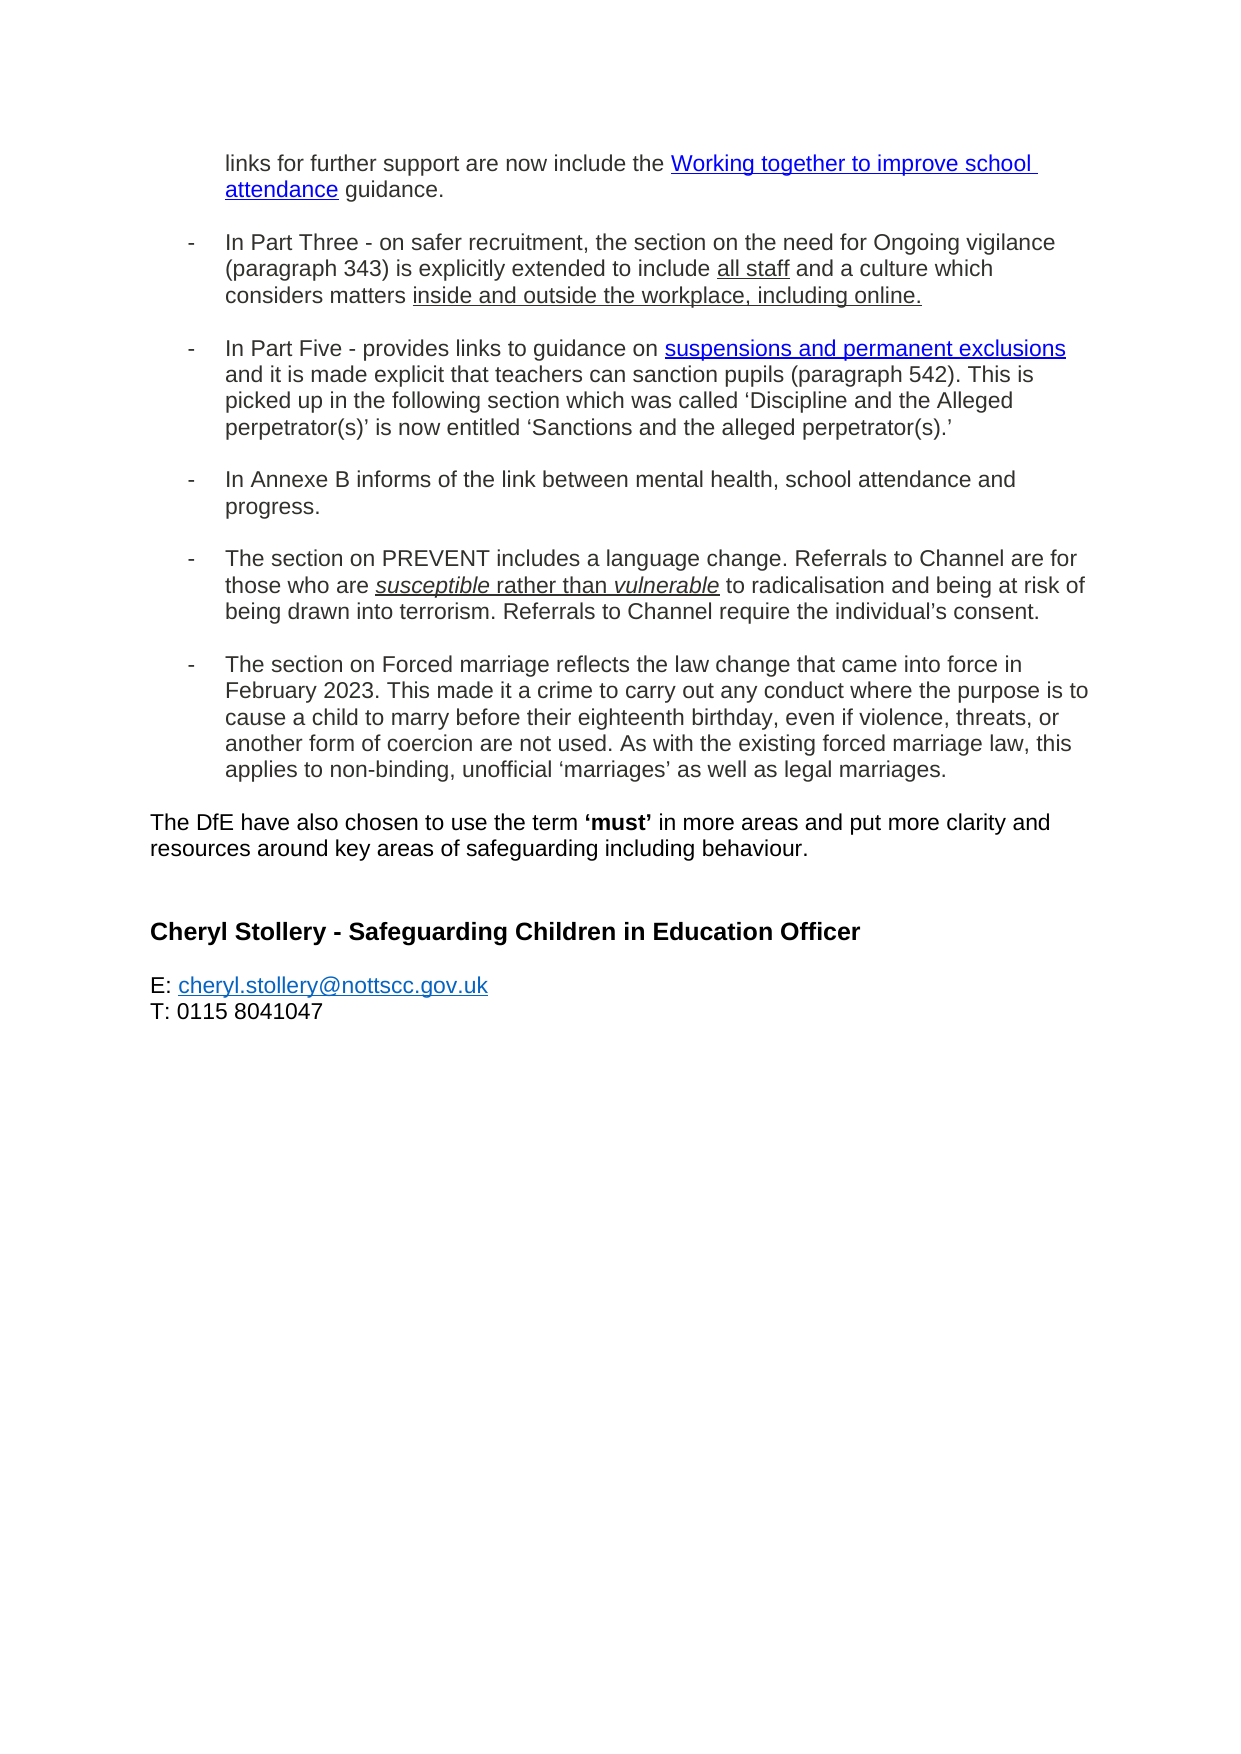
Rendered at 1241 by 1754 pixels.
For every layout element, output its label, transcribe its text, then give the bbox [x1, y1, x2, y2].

text The DfE have also chosen to use the term ‘must’ in more areas and put more clarity and resources around key areas of safeguarding including behaviour. [150, 809, 1090, 862]
text E: cheryl.stollery@nottscc.gov.uk [150, 972, 1090, 998]
list In Annexe B informs of the link between mental health, school attendance and progress. [187, 466, 1090, 519]
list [187, 150, 1090, 203]
list In Part Three - on safer recruitment, the section on the need for Ongoing vigilance (paragraph 343) is explicitly extended to include all staff and a culture which considers matters inside and outside the workplace, including online. [187, 229, 1090, 308]
list In Part Five - provides links to guidance on suspensions and permanent exclusions and it is made explicit that teachers can sanction pupils (paragraph 542). This is picked up in the following section which was called ‘Discipline and the Alleged perpetrator(s)’ is now entitled ‘Sanctions and the alleged perpetrator(s).’ [187, 334, 1090, 440]
list The section on PREVENT includes a language change. Referrals to Channel are for those who are susceptible rather than vulnerable to radicalisation and being at risk of being drawn into terrorism. Referrals to Channel require the individual’s consent. [187, 545, 1090, 624]
text Cheryl Stollery - Safeguarding Children in Education Officer [150, 917, 1090, 945]
text T: 0115 8041047 [150, 998, 1090, 1024]
list The section on Forced marriage reflects the law change that came into force in February 2023. This made it a crime to carry out any conduct where the purpose is to cause a child to marry before their eighteenth birthday, even if violence, threats, or another form of coercion are not used. As with the existing forced marriage law, this applies to non-binding, unofficial ‘marriages’ as well as legal marriages. [187, 651, 1090, 782]
